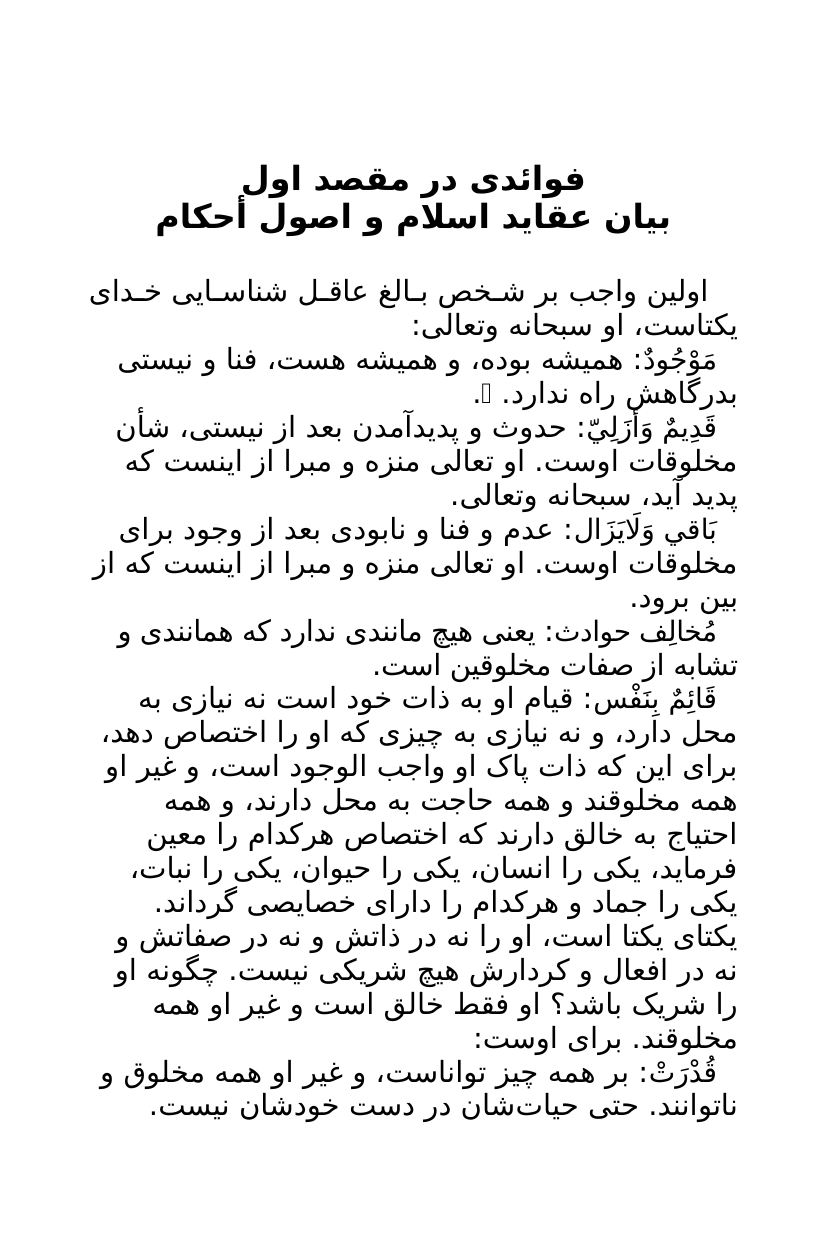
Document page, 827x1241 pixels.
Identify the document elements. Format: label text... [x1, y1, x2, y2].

text اولین واجب بر شخص بالغ عاقل شناسایی خدای یکتاست، او سبحانه وتعالی: [89, 274, 738, 342]
text قَائِمٌ بِنَفْس: قیام او به ذات خود است نه نیازی به محل دارد، و نه نیازی به چیزی که او را اختصاص دهد، برای این که ذات پاک او واجب الوجود است، و غیر او همه مخلوقند و همه حاجت به محل دارند، و همه احتیاج به خالق دارند که اختصاص هرکدام را معین فرماید، یکی را انسان، یکی را حیوان، یکی را نبات، یکی را جماد و هرکدام را دارای خصایصی گرداند. یکتای یکتا است، او را نه در ذاتش و نه در صفاتش و نه در افعال و کردارش هیچ شریکی نیست. چگونه او را شریک باشد؟ او فقط خالق است و غیر او همه مخلوقند. برای اوست: [89, 682, 738, 1055]
text مُخالِف حوادث: یعنی هیچ مانندی ندارد که همانندی و تشابه از صفات مخلوقین است. [89, 614, 738, 682]
text قُدْرَتْ: بر همه چیز تواناست، و غیر او همه مخلوق و ناتوانند. حتی حیات‌شان در دست خودشان نیست. [89, 1055, 738, 1122]
text قَدِيمٌ وَأزَلِيّ: حدوث و پدیدآمدن بعد از نیستی، شأن مخلوقات اوست. او تعالی منزه و مبرا از اینست که پدید آید، سبحانه وتعالی. [89, 410, 738, 512]
text بَاقي وَلَايَزَال: عدم و فنا و نابودی بعد از وجود برای مخلوقات اوست. او تعالی منزه و مبرا از اینست که از بین برود. [89, 512, 738, 614]
text فوائدی در مقصد اول بیان عقاید اسلام و اصول أحکام [89, 159, 738, 237]
text مَوْجُودٌ: همیشه بوده، و همیشه هست، فنا و نیستی بدرگاهش راه ندارد. . [89, 342, 738, 410]
